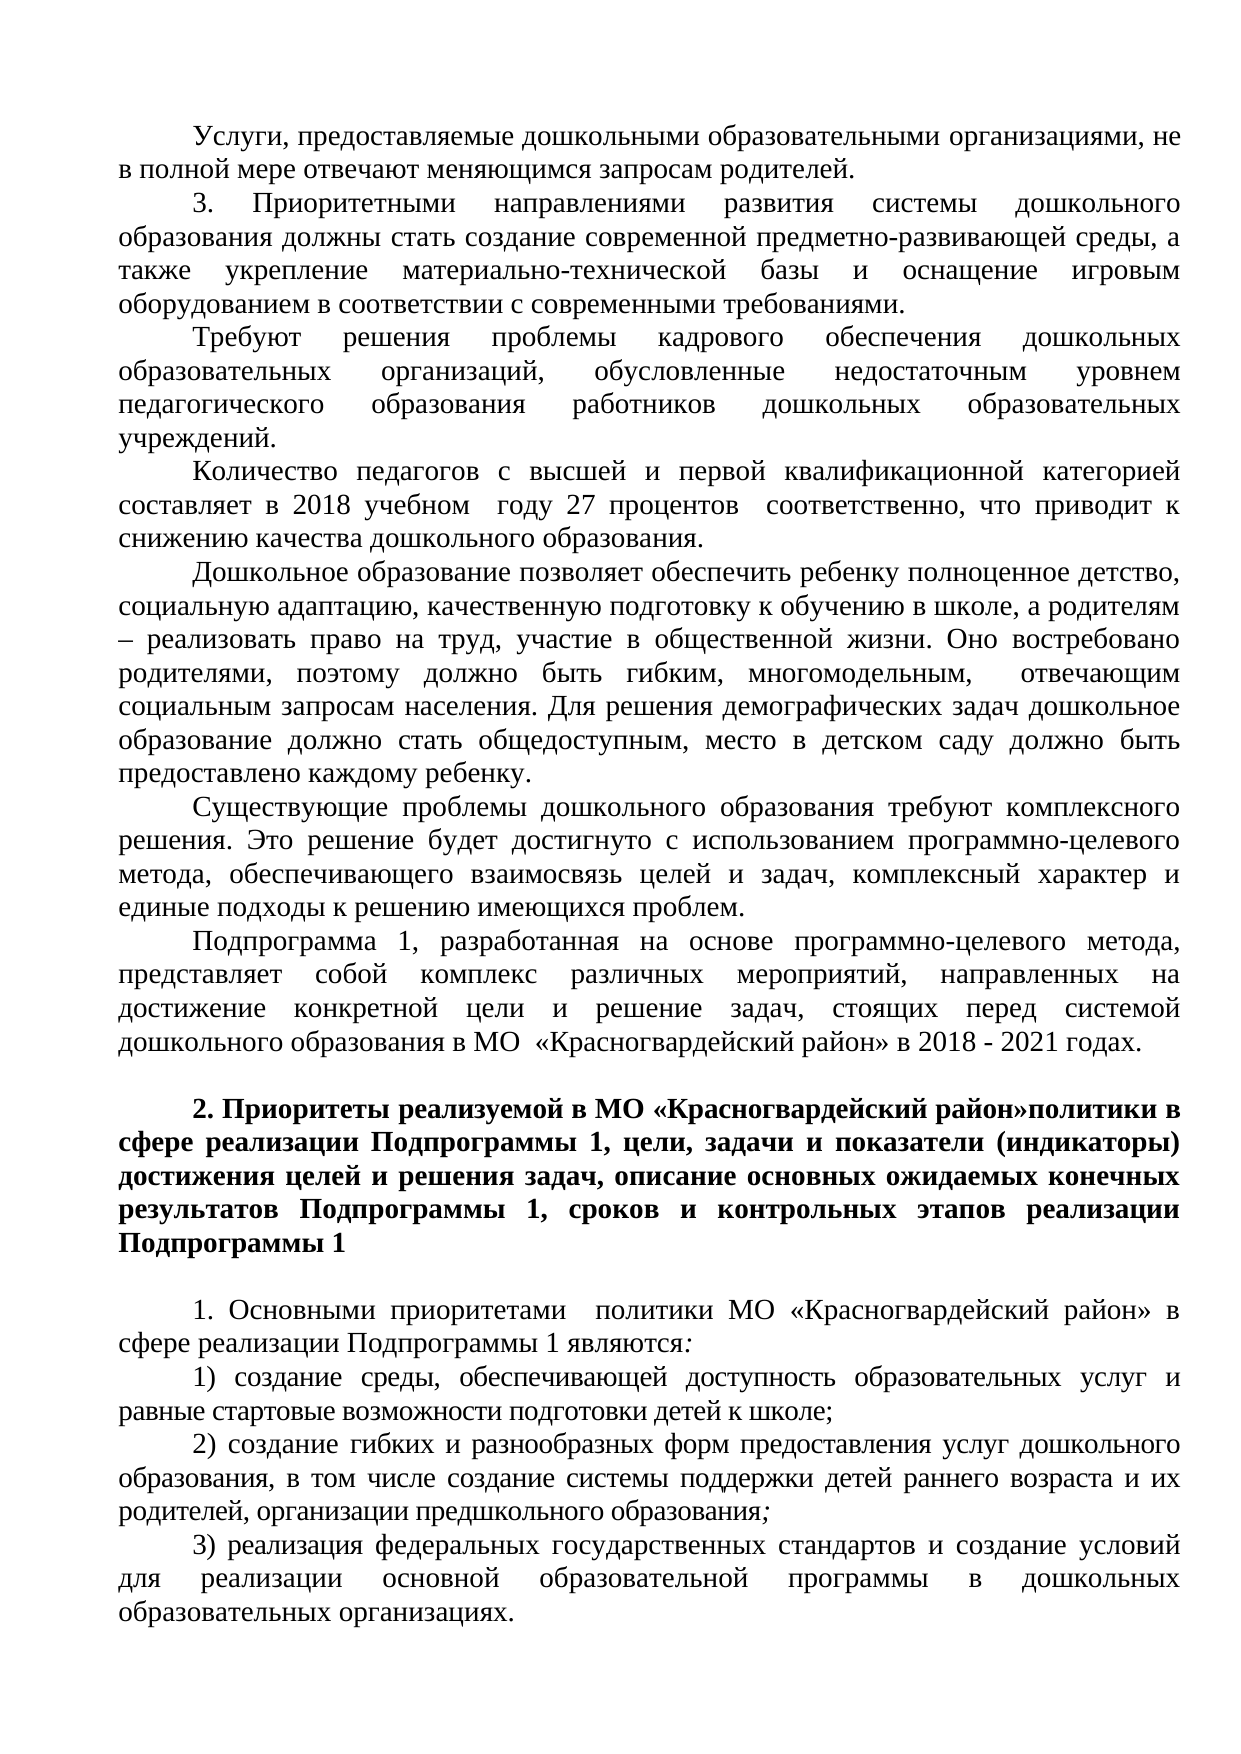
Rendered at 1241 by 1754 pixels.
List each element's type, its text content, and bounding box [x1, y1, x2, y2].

text 1) создание среды, обеспечивающей доступность образовательных услуг и равные стартовые возможности подготовки детей к школе; [118, 1359, 1181, 1426]
text 2) создание гибких и разнообразных форм предоставления услуг дошкольного образования, в том числе создание системы поддержки детей раннего возраста и их родителей, организации предшкольного образования; [118, 1426, 1181, 1527]
text 1. Основными приоритетами политики МО «Красногвардейский район» в сфере реализации Подпрограммы 1 являются: [118, 1292, 1181, 1359]
text Количество педагогов с высшей и первой квалификационной категорией составляет в 2018 учебном году 27 процентов соответственно, что приводит к снижению качества дошкольного образования. [118, 453, 1181, 554]
text Услуги, предоставляемые дошкольными образовательными организациями, не в полной мере отвечают меняющимся запросам родителей. [118, 118, 1181, 185]
text 3) реализация федеральных государственных стандартов и создание условий для реализации основной образовательной программы в дошкольных образовательных организациях. [118, 1527, 1181, 1627]
text Существующие проблемы дошкольного образования требуют комплексного решения. Это решение будет достигнуто с использованием программно-целевого метода, обеспечивающего взаимосвязь целей и задач, комплексный характер и единые подходы к решению имеющихся проблем. [118, 789, 1181, 923]
text Подпрограмма 1, разработанная на основе программно-целевого метода, представляет собой комплекс различных мероприятий, направленных на достижение конкретной цели и решение задач, стоящих перед системой дошкольного образования в МО «Красногвардейский район» в 2018 - 2021 годах. [118, 923, 1181, 1057]
text 2. Приоритеты реализуемой в МО «Красногвардейский район»политики в сфере реализации Подпрограммы 1, цели, задачи и показатели (индикаторы) достижения целей и решения задач, описание основных ожидаемых конечных результатов Подпрограммы 1, сроков и контрольных этапов реализации Подпрограммы 1 [118, 1091, 1181, 1258]
text Дошкольное образование позволяет обеспечить ребенку полноценное детство, социальную адаптацию, качественную подготовку к обучению в школе, а родителям – реализовать право на труд, участие в общественной жизни. Оно востребовано родителями, поэтому должно быть гибким, многомодельным, отвечающим социальным запросам населения. Для решения демографических задач дошкольное образование должно стать общедоступным, место в детском саду должно быть предоставлено каждому ребенку. [118, 554, 1181, 789]
text Требуют решения проблемы кадрового обеспечения дошкольных образовательных организаций, обусловленные недостаточным уровнем педагогического образования работников дошкольных образовательных учреждений. [118, 319, 1181, 453]
text 3. Приоритетными направлениями развития системы дошкольного образования должны стать создание современной предметно-развивающей среды, а также укрепление материально-технической базы и оснащение игровым оборудованием в соответствии с современными требованиями. [118, 185, 1181, 319]
